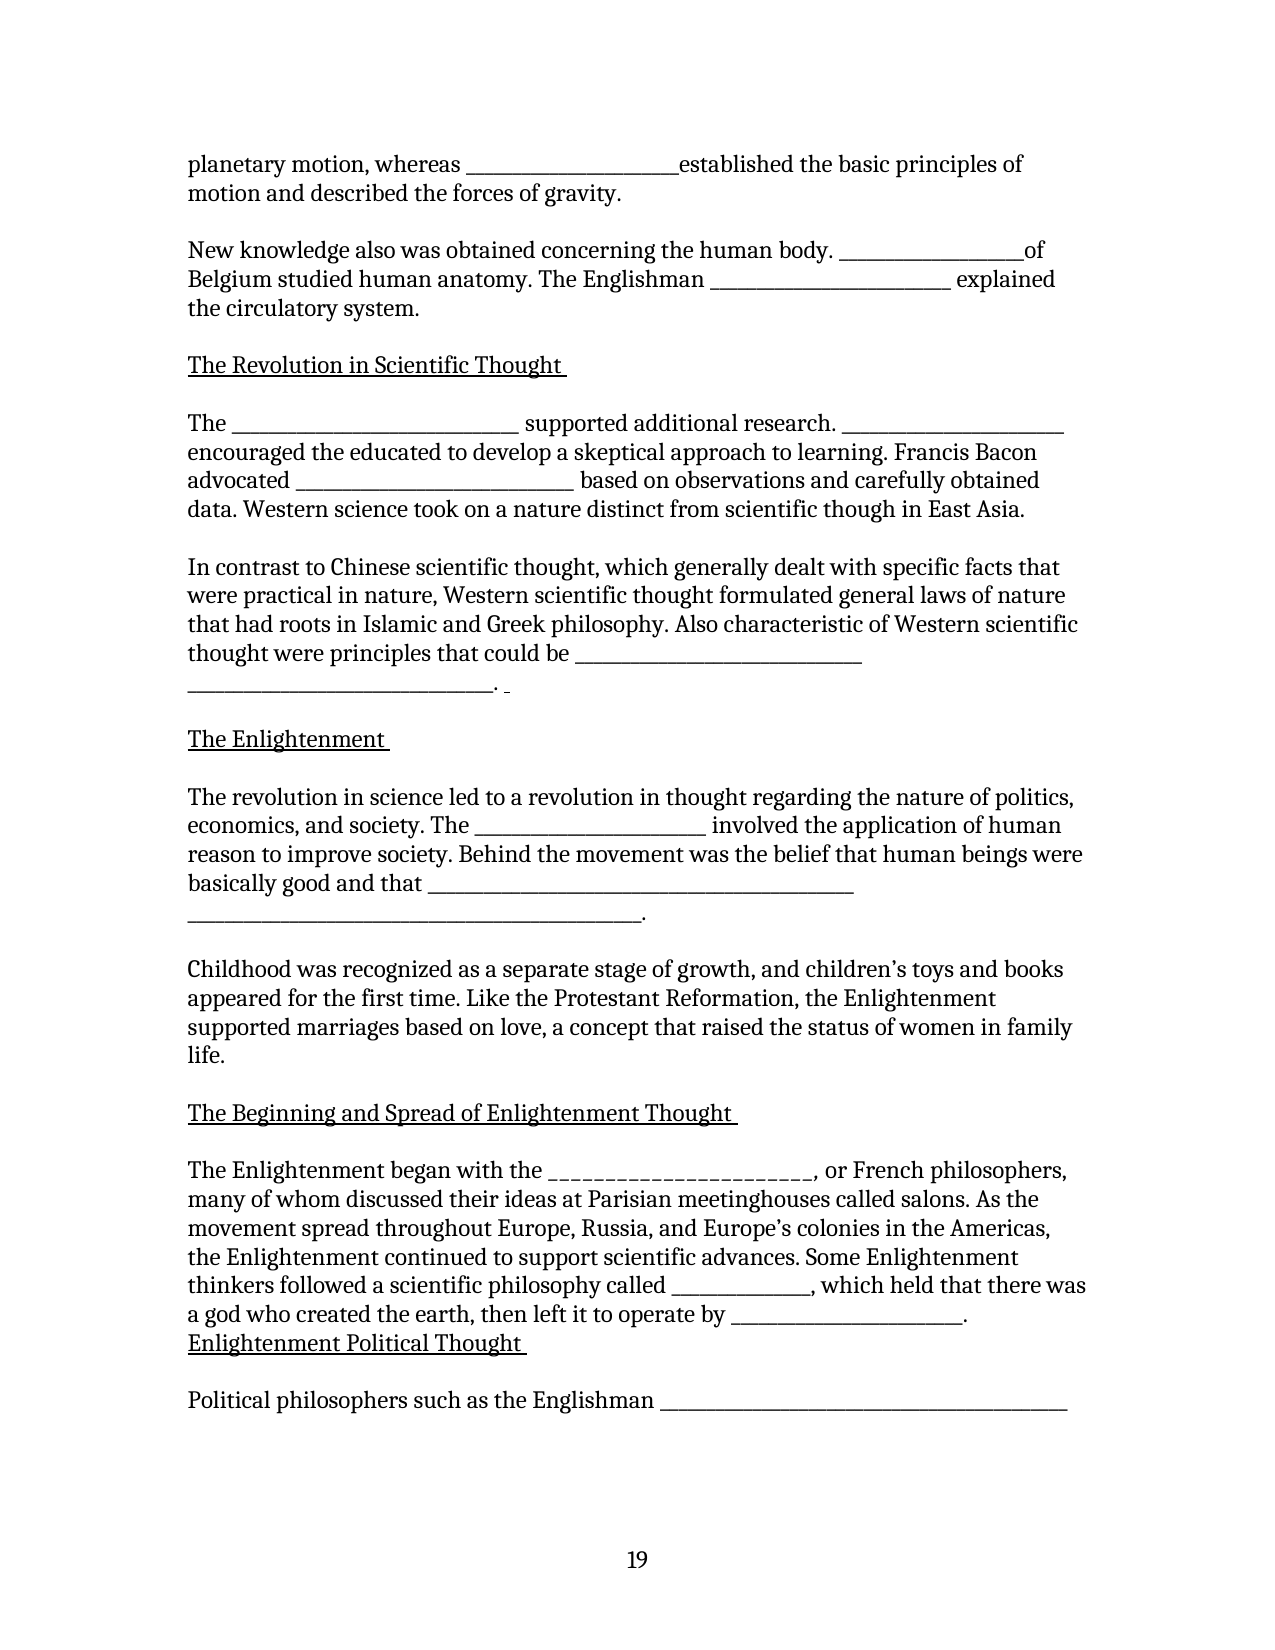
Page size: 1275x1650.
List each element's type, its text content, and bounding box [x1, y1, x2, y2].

text The Revolution in Scientific Thought [187, 351, 1087, 380]
text The revolution in science led to a revolution in thought regarding the nature of politics, economics, and society. The _________________________ involved the application of human reason to improve society. Behind the movement was the belief that human beings were basically good and that ______________________________________________ [187, 782, 1087, 897]
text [187, 150, 1087, 207]
text In contrast to Chinese scientific thought, which generally dealt with specific facts that were practical in nature, Western scientific thought formulated general laws of nature that had roots in Islamic and Greek philosophy. Also characteristic of Western scientific thought were principles that could be _______________________________ [187, 552, 1087, 667]
text Political philosophers such as the Englishman ____________________________________________ [187, 1386, 1087, 1415]
text The _______________________________ supported additional research. ________________________ encouraged the educated to develop a skeptical approach to learning. Francis Bacon advocated ______________________________ based on observations and carefully obtained data. Western science took on a nature distinct from scientific though in East Asia. [187, 409, 1087, 524]
text New knowledge also was obtained concerning the human body. ____________________of Belgium studied human anatomy. The Englishman __________________________ explained the circulatory system. [187, 236, 1087, 322]
text The Beginning and Spread of Enlightenment Thought [187, 1099, 1087, 1127]
text _________________________________. [187, 667, 1087, 696]
text The Enlightenment [187, 725, 1087, 754]
text Childhood was recognized as a separate stage of growth, and children’s toys and books appeared for the first time. Like the Protestant Reformation, the Enlightenment supported marriages based on love, a concept that raised the status of women in family life. [187, 955, 1087, 1070]
text _________________________________________________. [187, 897, 1087, 926]
text Enlightenment Political Thought [187, 1329, 1087, 1357]
text The Enlightenment began with the _______________________, or French philosophers, many of whom discussed their ideas at Parisian meetinghouses called salons. As the movement spread throughout Europe, Russia, and Europe’s colonies in the Americas, the Enlightenment continued to support scientific advances. Some Enlightenment thinkers followed a scientific philosophy called _______________, which held that there was a god who created the earth, then left it to operate by _________________________. [187, 1156, 1087, 1329]
